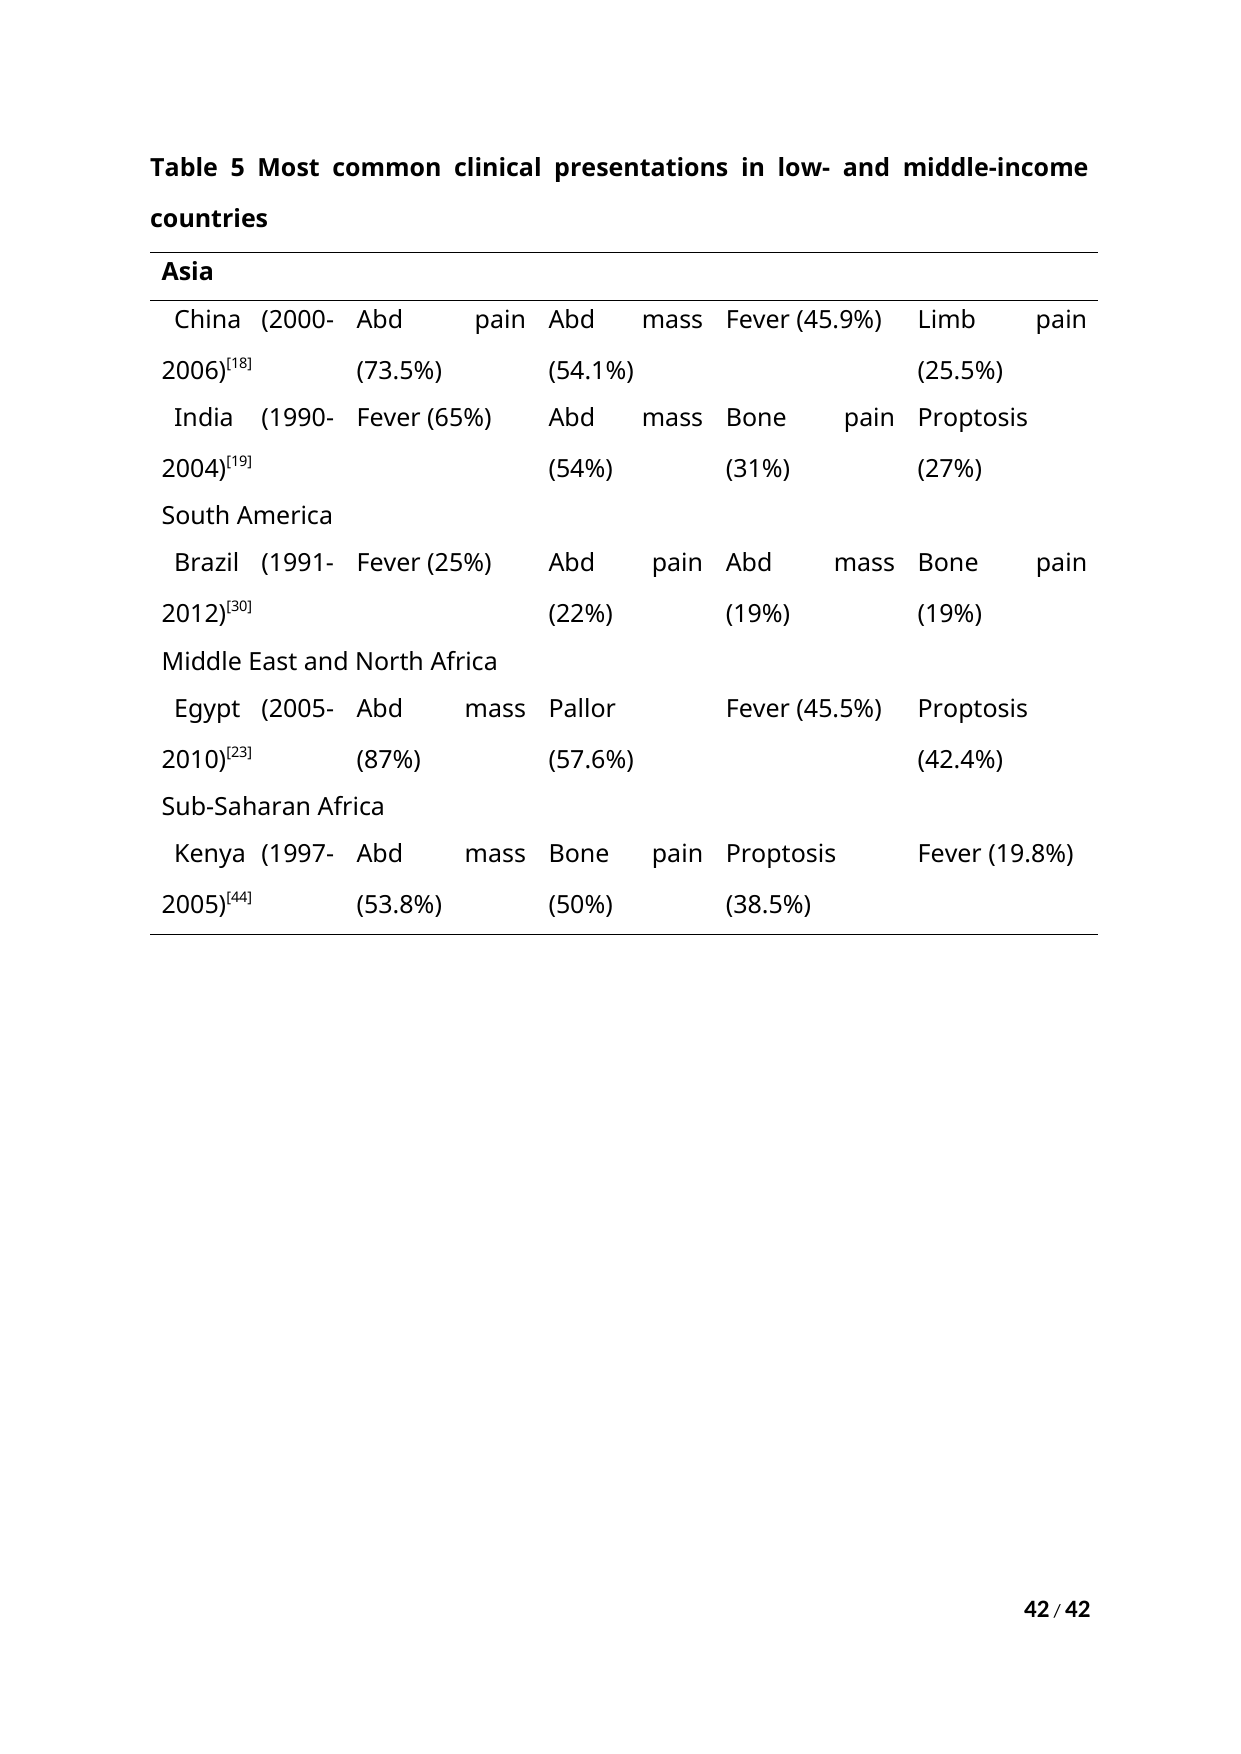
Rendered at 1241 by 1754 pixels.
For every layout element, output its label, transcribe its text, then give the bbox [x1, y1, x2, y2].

table_cell Fever (25%) [345, 545, 537, 643]
text Table 5 Most common clinical presentations in low- and middle-income countries [150, 150, 1090, 235]
table_cell Fever (45.5%) [714, 690, 906, 789]
table_cell Proptosis (42.4%) [906, 690, 1098, 789]
table_cell Abd pain (22%) [537, 545, 714, 643]
table_cell Bone pain (50%) [537, 836, 714, 934]
table_cell Abd mass (87%) [345, 690, 537, 789]
table_cell Fever (45.9%) [714, 301, 906, 399]
table_cell India (1990-2004)[19] [150, 400, 345, 498]
table_cell South America [150, 498, 1098, 545]
table_cell Kenya (1997-2005)[44] [150, 836, 345, 934]
table_cell Brazil (1991-2012)[30] [150, 545, 345, 643]
table_cell Bone pain (31%) [714, 400, 906, 498]
table_cell Egypt (2005-2010)[23] [150, 690, 345, 789]
table_cell Sub-Saharan Africa [150, 789, 1098, 836]
table_cell Abd mass (19%) [714, 545, 906, 643]
table_cell Proptosis (38.5%) [714, 836, 906, 934]
table_cell Fever (19.8%) [906, 836, 1098, 934]
table_cell Abd mass (54.1%) [537, 301, 714, 399]
table_header Asia [150, 253, 1098, 300]
table_cell Middle East and North Africa [150, 643, 1098, 690]
table_cell Abd pain (73.5%) [345, 301, 537, 399]
table_cell Abd mass (53.8%) [345, 836, 537, 934]
table_cell Fever (65%) [345, 400, 537, 498]
table_cell Limb pain (25.5%) [906, 301, 1098, 399]
table_cell Abd mass (54%) [537, 400, 714, 498]
table_cell Proptosis (27%) [906, 400, 1098, 498]
table_cell China (2000-2006)[18] [150, 301, 345, 399]
table_cell Bone pain (19%) [906, 545, 1098, 643]
table_cell Pallor (57.6%) [537, 690, 714, 789]
